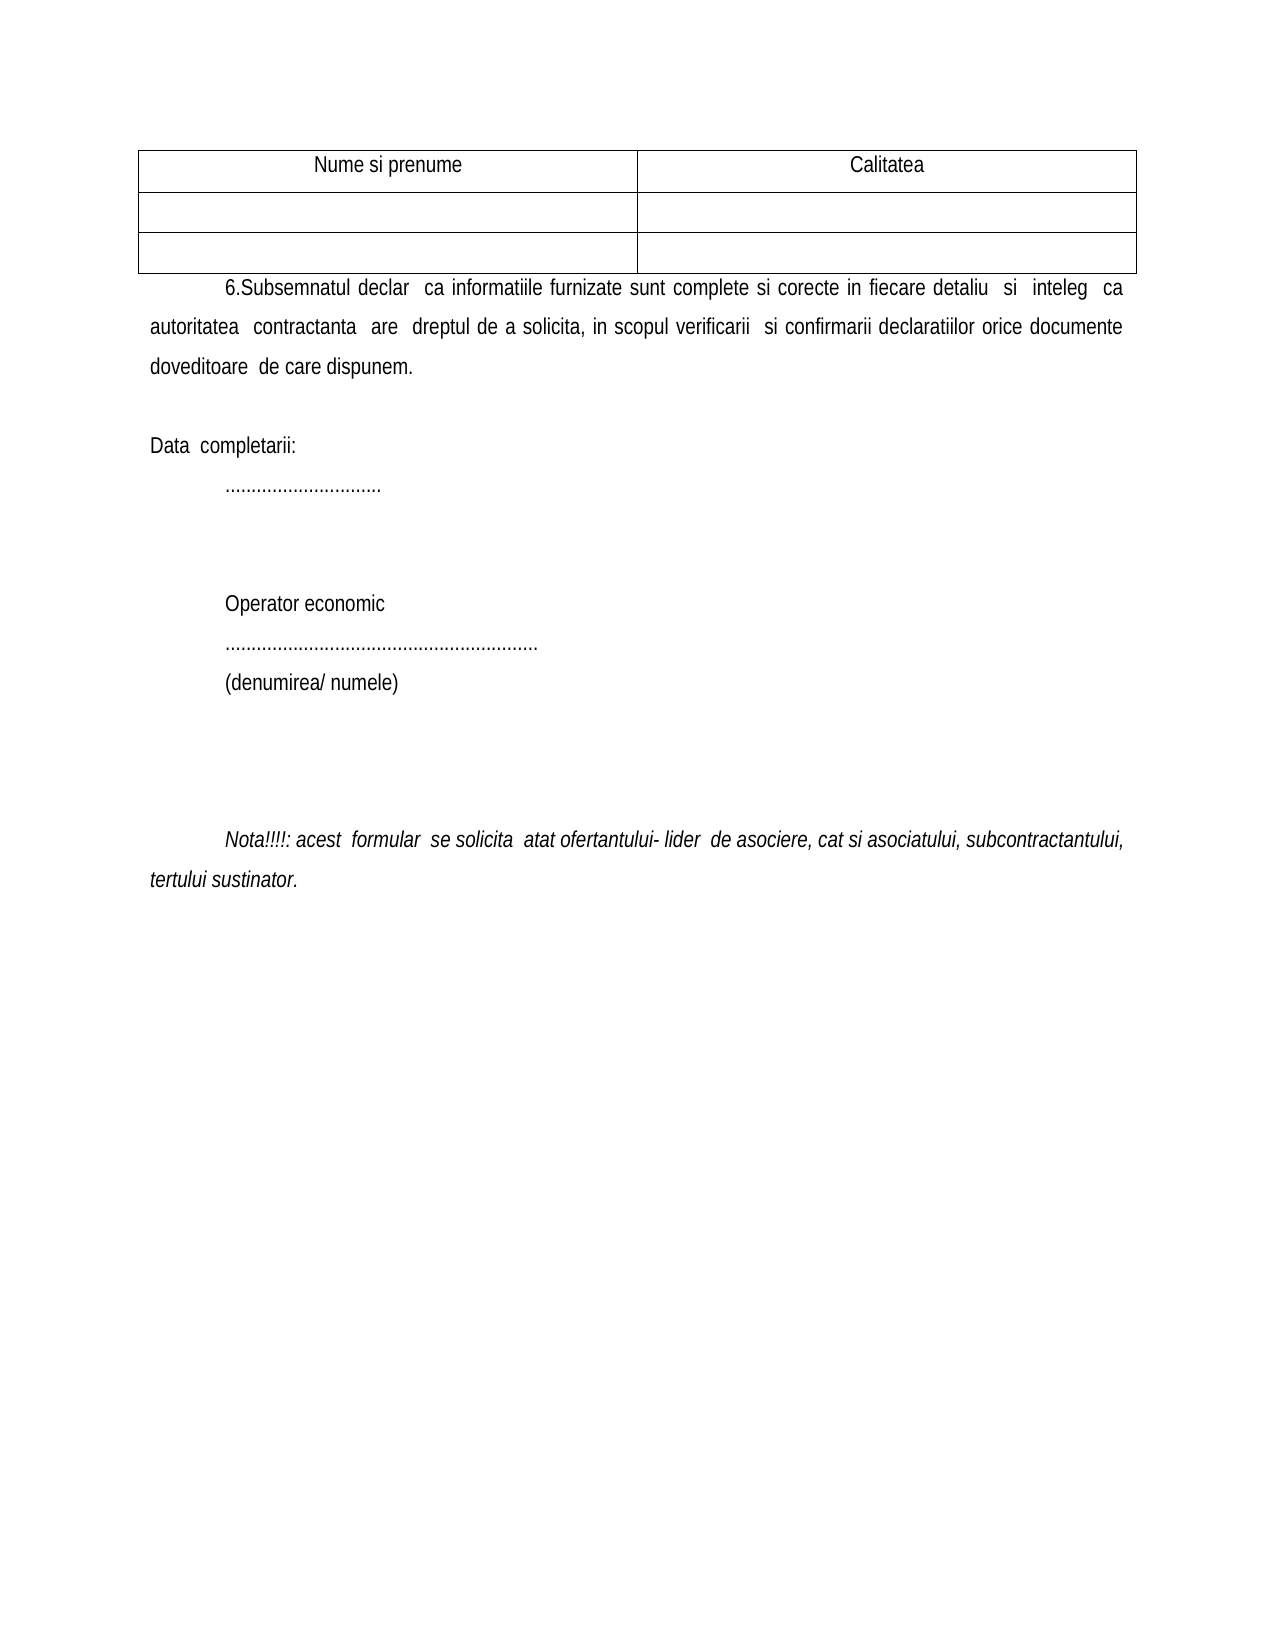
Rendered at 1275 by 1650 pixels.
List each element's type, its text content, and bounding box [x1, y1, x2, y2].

table_header Calitatea [638, 151, 1136, 192]
text Operator economic [150, 589, 1125, 616]
text Data completarii: [150, 432, 1125, 458]
table_cell [139, 233, 637, 273]
text Nota!!!!: acest formular se solicita atat ofertantului- lider de asociere, cat si asociatului, subcontractantului, tertului sustinator. [150, 826, 1125, 892]
text 6.Subsemnatul declar ca informatiile furnizate sunt complete si corecte in fiecare detaliu si inteleg ca autoritatea contractanta are dreptul de a solicita, in scopul verificarii si confirmarii declaratiilor orice documente doveditoare de care dispunem. [150, 274, 1125, 379]
table_cell [638, 193, 1136, 232]
table_header Nume si prenume [139, 151, 637, 192]
text (denumirea/ numele) [150, 668, 1125, 695]
table_cell [139, 193, 637, 232]
table_cell [638, 233, 1136, 273]
text .............................. [150, 471, 1125, 497]
text ............................................................ [150, 629, 1125, 655]
